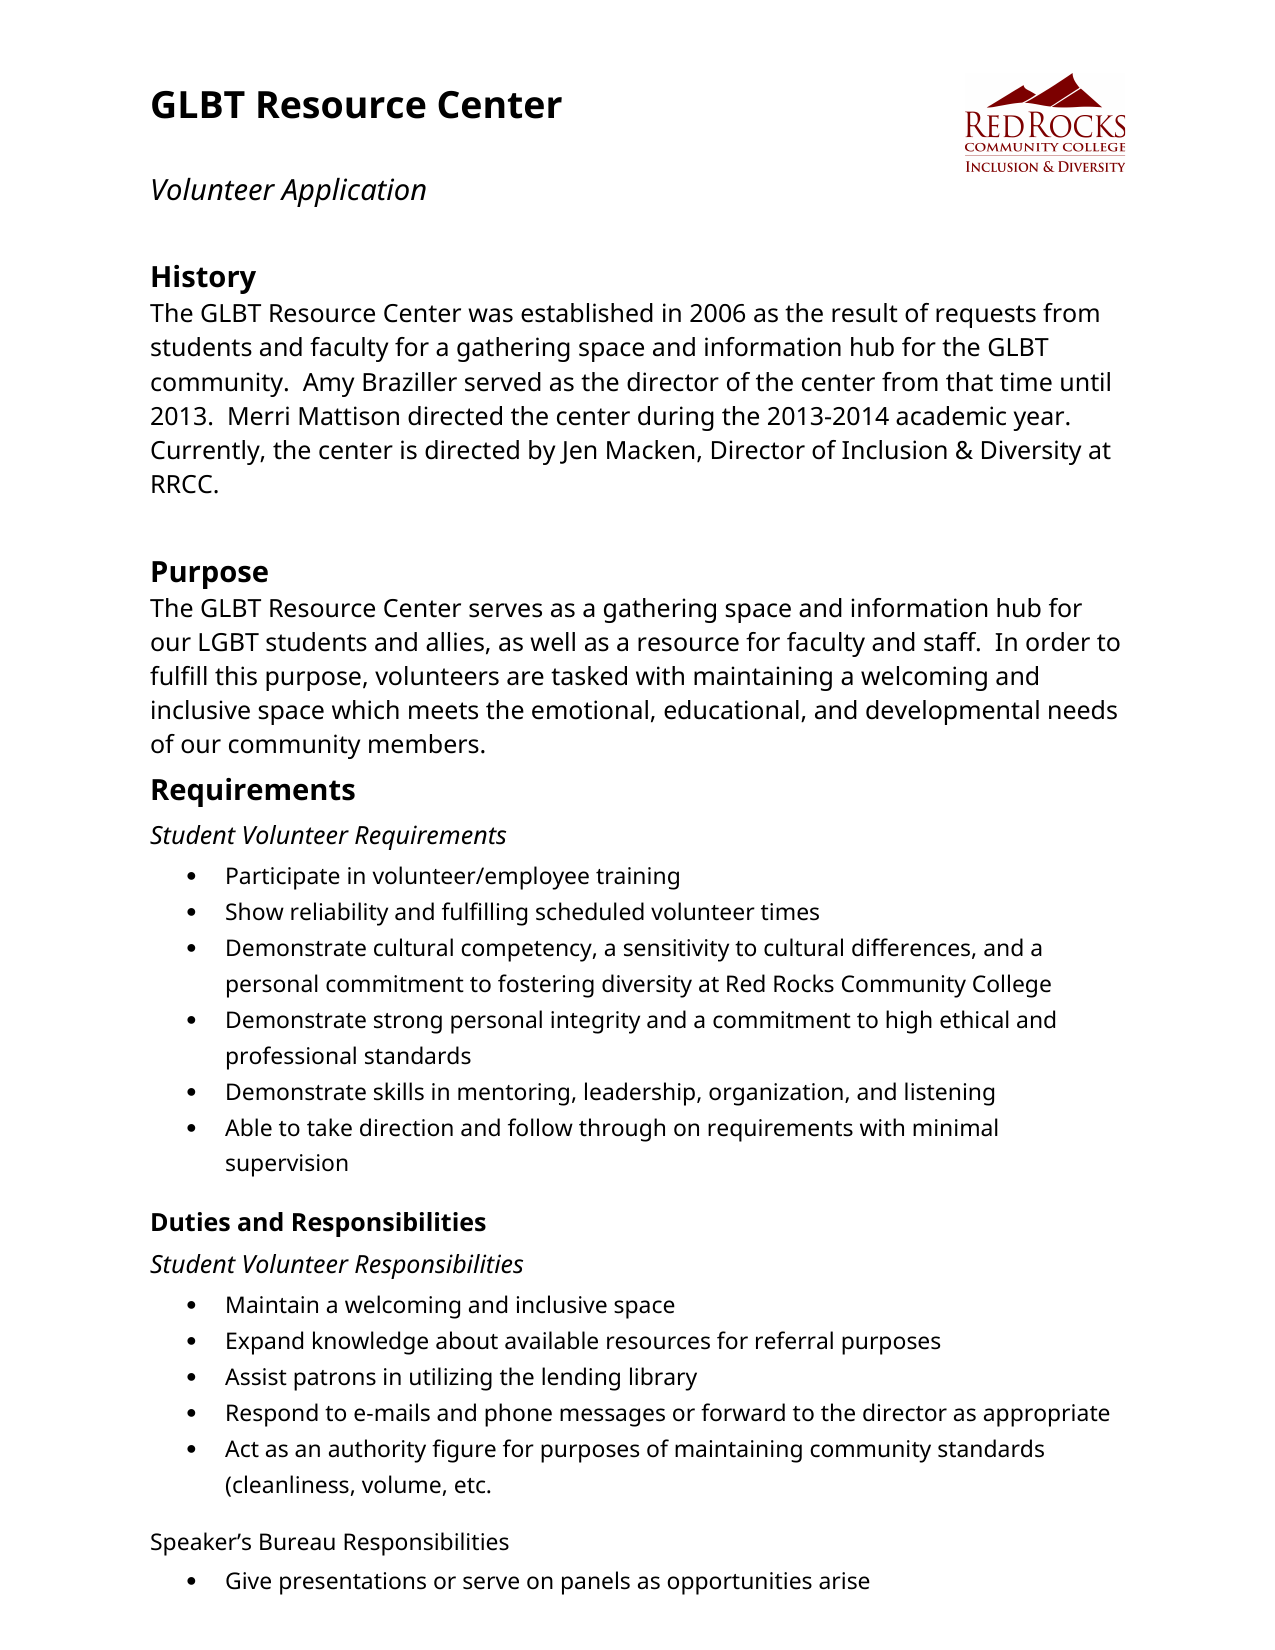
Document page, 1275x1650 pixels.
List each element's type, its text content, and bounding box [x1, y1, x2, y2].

list Demonstrate cultural competency, a sensitivity to cultural differences, and a personal commitment to fostering diversity at Red Rocks Community College [187, 932, 1125, 999]
list Show reliability and fulfilling scheduled volunteer times [187, 896, 1125, 927]
list Assist patrons in utilizing the lending library [187, 1361, 1125, 1392]
text History The GLBT Resource Center was established in 2006 as the result of requests from students and faculty for a gathering space and information hub for the GLBT community. Amy Braziller served as the director of the center from that time until 2013. Merri Mattison directed the center during the 2013-2014 academic year. Currently, the center is directed by Jen Macken, Director of Inclusion & Diversity at RRCC. [150, 256, 1125, 500]
list Demonstrate skills in mentoring, leadership, organization, and listening [187, 1076, 1125, 1107]
text Student Volunteer Requirements [150, 817, 1125, 852]
list Act as an authority figure for purposes of maintaining community standards (cleanliness, volume, etc. [187, 1433, 1125, 1500]
picture [965, 73, 1125, 172]
text Purpose The GLBT Resource Center serves as a gathering space and information hub for our LGBT students and allies, as well as a resource for faculty and staff. In order to fulfill this purpose, volunteers are tasked with maintaining a welcoming and inclusive space which meets the emotional, educational, and developmental needs of our community members. [150, 551, 1125, 761]
list Give presentations or serve on panels as opportunities arise [187, 1565, 1125, 1596]
text Speaker’s Bureau Responsibilities [150, 1525, 1125, 1557]
text GLBT Resource Center [150, 78, 965, 160]
text Duties and Responsibilities [150, 1204, 1125, 1238]
list Expand knowledge about available resources for referral purposes [187, 1325, 1125, 1356]
list Able to take direction and follow through on requirements with minimal supervision [187, 1111, 1125, 1179]
text Volunteer Application [150, 169, 1125, 208]
list Respond to e-mails and phone messages or forward to the director as appropriate [187, 1397, 1125, 1428]
list Maintain a welcoming and inclusive space [187, 1289, 1125, 1320]
list Participate in volunteer/employee training [187, 860, 1125, 891]
text Student Volunteer Responsibilities [150, 1247, 1125, 1281]
list Demonstrate strong personal integrity and a commitment to high ethical and professional standards [187, 1004, 1125, 1071]
text Requirements [150, 769, 1125, 809]
